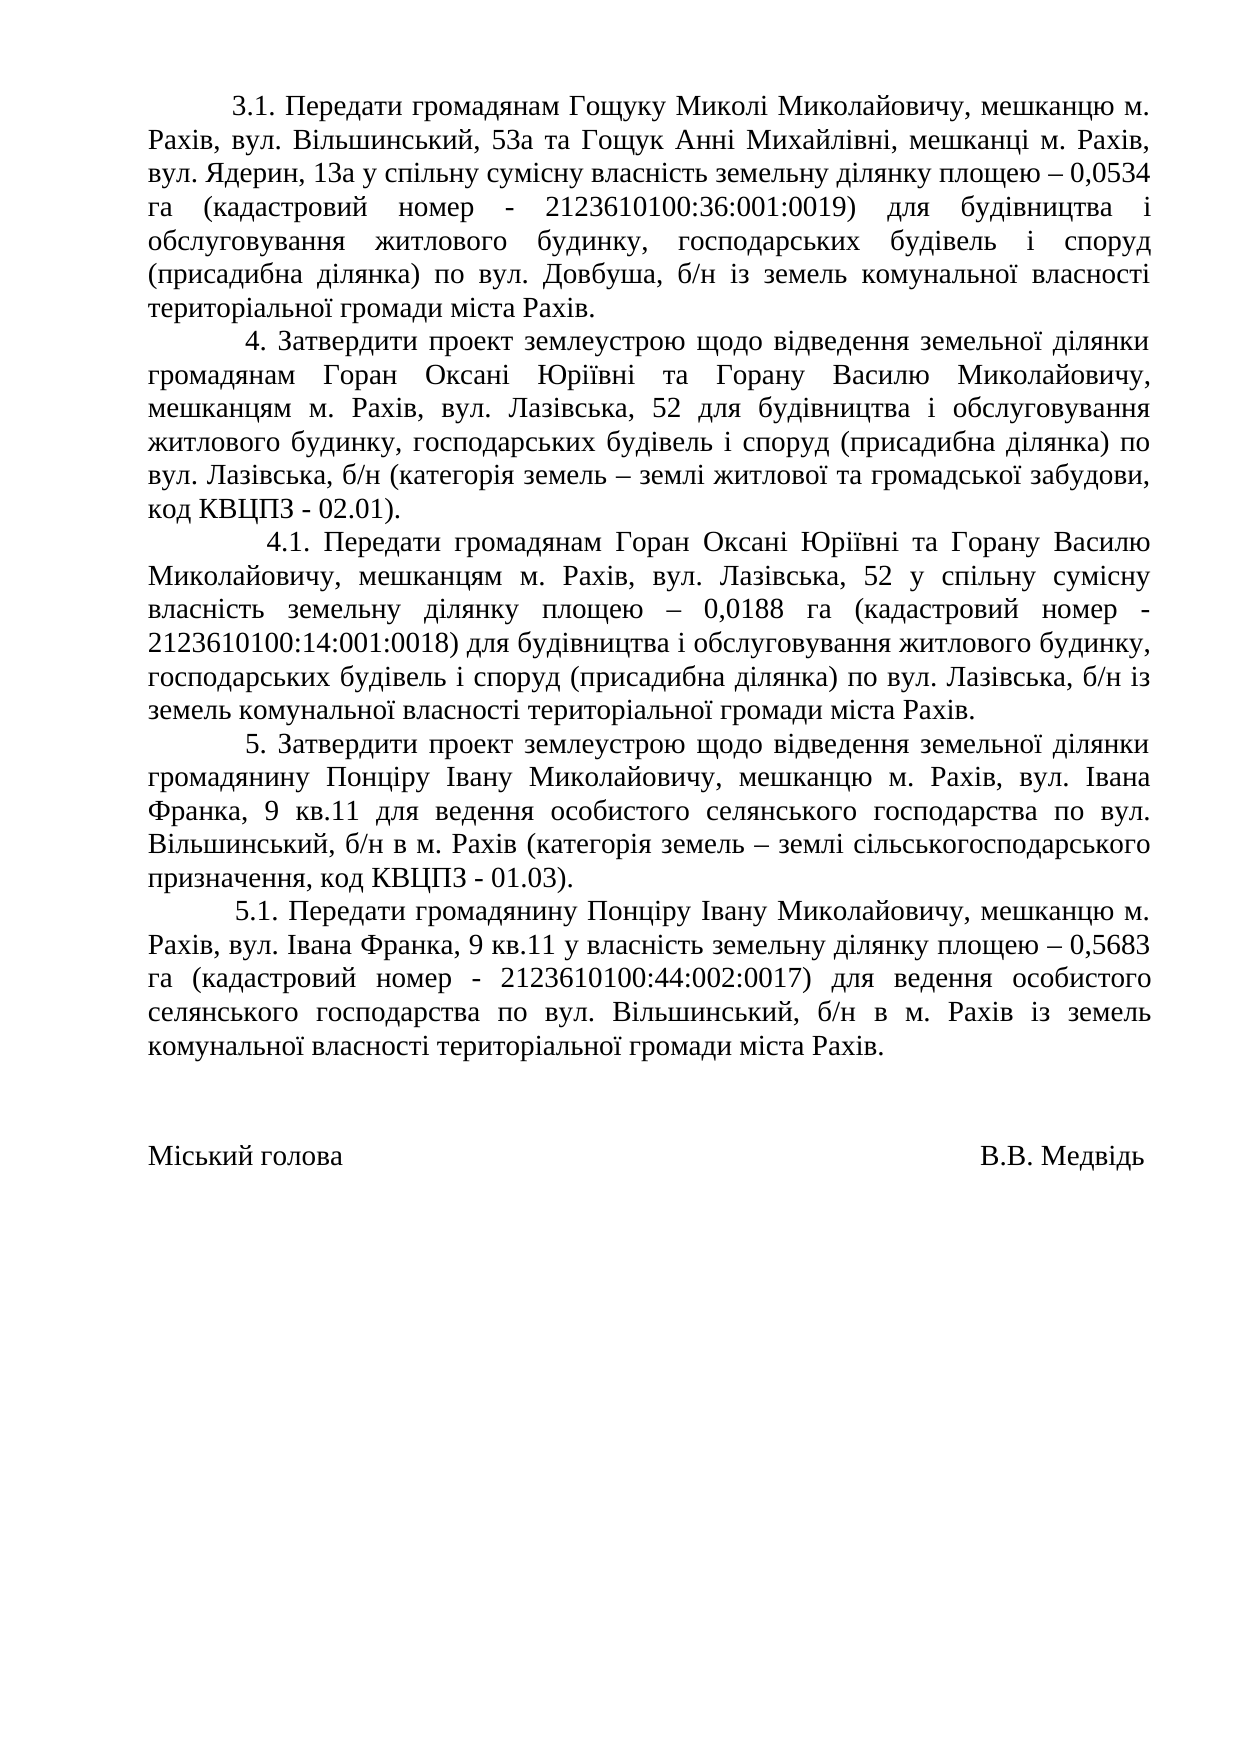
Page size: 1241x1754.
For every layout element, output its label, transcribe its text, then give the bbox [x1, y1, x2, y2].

text 4. Затвердити проект землеустрою щодо відведення земельної ділянки громадянам Горан Оксані Юріївні та Горану Василю Миколайовичу, мешканцям м. Рахів, вул. Лазівська, 52 для будівництва і обслуговування житлового будинку, господарських будівель і споруд (присадибна ділянка) по вул. Лазівська, б/н (категорія земель – землі житлової та громадської забудови, код КВЦПЗ - 02.01). [148, 323, 1152, 524]
text 4.1. Передати громадянам Горан Оксані Юріївні та Горану Василю Миколайовичу, мешканцям м. Рахів, вул. Лазівська, 52 у спільну сумісну власність земельну ділянку площею – 0,0188 га (кадастровий номер - 2123610100:14:001:0018) для будівництва і обслуговування житлового будинку, господарських будівель і споруд (присадибна ділянка) по вул. Лазівська, б/н із земель комунальної власності територіальної громади міста Рахів. [148, 524, 1152, 726]
text 3.1. Передати громадянам Гощуку Миколі Миколайовичу, мешканцю м. Рахів, вул. Вільшинський, 53а та Гощук Анні Михайлівні, мешканці м. Рахів, вул. Ядерин, 13а у спільну сумісну власність земельну ділянку площею – 0,0534 га (кадастровий номер - 2123610100:36:001:0019) для будівництва і обслуговування житлового будинку, господарських будівель і споруд (присадибна ділянка) по вул. Довбуша, б/н із земель комунальної власності територіальної громади міста Рахів. [148, 88, 1152, 323]
text Міський голова В.В. Медвідь [148, 1138, 1152, 1172]
text 5.1. Передати громадянину Понціру Івану Миколайовичу, мешканцю м. Рахів, вул. Івана Франка, 9 кв.11 у власність земельну ділянку площею – 0,5683 га (кадастровий номер - 2123610100:44:002:0017) для ведення особистого селянського господарства по вул. Вільшинський, б/н в м. Рахів із земель комунальної власності територіальної громади міста Рахів. [148, 893, 1152, 1061]
text 5. Затвердити проект землеустрою щодо відведення земельної ділянки громадянину Понціру Івану Миколайовичу, мешканцю м. Рахів, вул. Івана Франка, 9 кв.11 для ведення особистого селянського господарства по вул. Вільшинський, б/н в м. Рахів (категорія земель – землі сільськогосподарського призначення, код КВЦПЗ - 01.03). [148, 726, 1152, 893]
